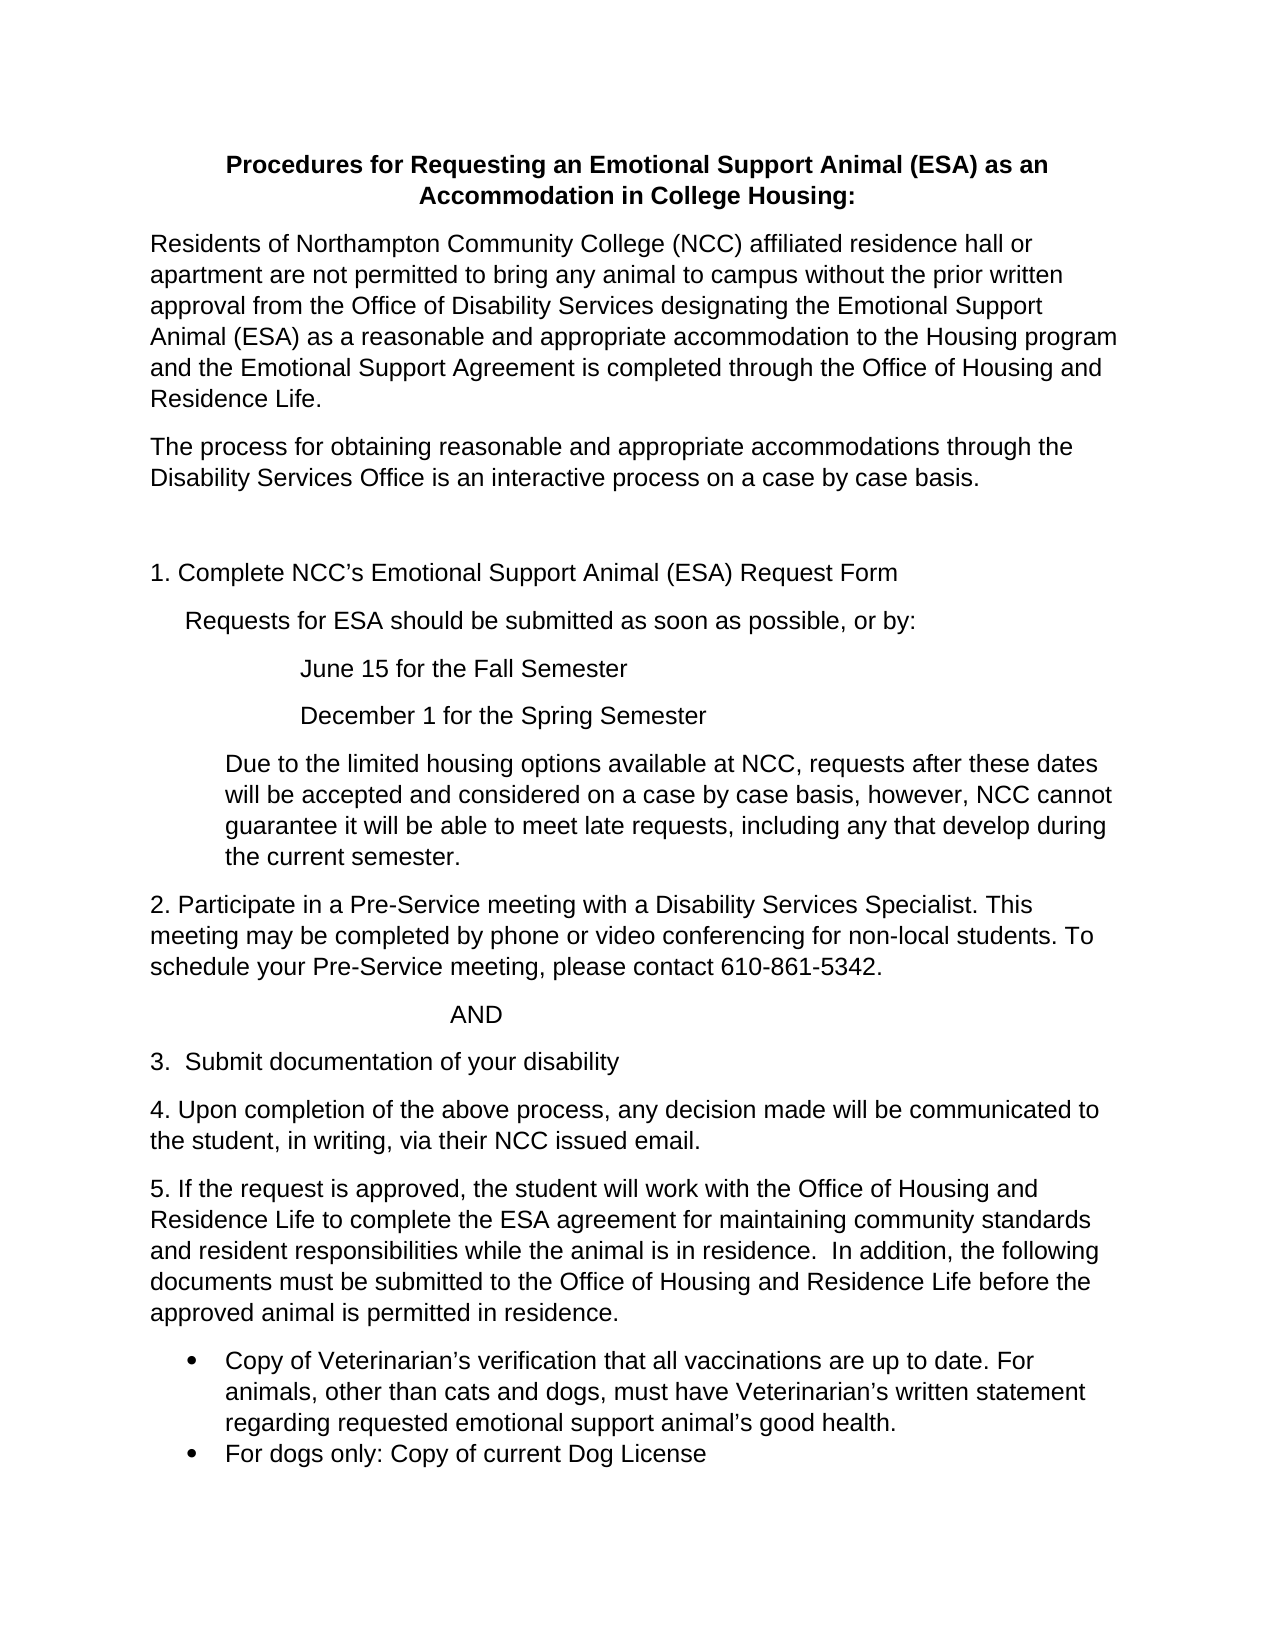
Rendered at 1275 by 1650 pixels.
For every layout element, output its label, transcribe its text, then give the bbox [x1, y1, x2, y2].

text June 15 for the Fall Semester [225, 653, 1125, 682]
list For dogs only: Copy of current Dog License [187, 1439, 1125, 1468]
text 5. If the request is approved, the student will work with the Office of Housing and Residence Life to complete the ESA agreement for maintaining community standards and resident responsibilities while the animal is in residence. In addition, the following documents must be submitted to the Office of Housing and Residence Life before the approved animal is permitted in residence. [150, 1174, 1125, 1327]
text 3. Submit documentation of your disability [150, 1047, 1125, 1076]
text December 1 for the Spring Semester [225, 701, 1125, 730]
list Copy of Veterinarian’s verification that all vaccinations are up to date. For animals, other than cats and dogs, must have Veterinarian’s written statement regarding requested emotional support animal’s good health. [187, 1346, 1125, 1437]
text Due to the limited housing options available at NCC, requests after these dates will be accepted and considered on a case by case basis, however, NCC cannot guarantee it will be able to meet late requests, including any that develop during the current semester. [225, 749, 1125, 871]
text Procedures for Requesting an Emotional Support Animal (ESA) as an Accommodation in College Housing: [150, 150, 1125, 210]
text Requests for ESA should be submitted as soon as possible, or by: [150, 606, 1125, 634]
text 1. Complete NCC’s Emotional Support Animal (ESA) Request Form [150, 558, 1125, 587]
text Residents of Northampton Community College (NCC) affiliated residence hall or apartment are not permitted to bring any animal to campus without the prior written approval from the Office of Disability Services designating the Emotional Support Animal (ESA) as a reasonable and appropriate accommodation to the Housing program and the Emotional Support Agreement is completed through the Office of Housing and Residence Life. [150, 229, 1125, 413]
text The process for obtaining reasonable and appropriate accommodations through the Disability Services Office is an interactive process on a case by case basis. [150, 432, 1125, 491]
text 2. Participate in a Pre-Service meeting with a Disability Services Specialist. This meeting may be completed by phone or video conferencing for non-local students. To schedule your Pre-Service meeting, please contact 610-861-5342. [150, 890, 1125, 981]
text AND [150, 999, 1125, 1028]
text 4. Upon completion of the above process, any decision made will be communicated to the student, in writing, via their NCC issued email. [150, 1095, 1125, 1155]
